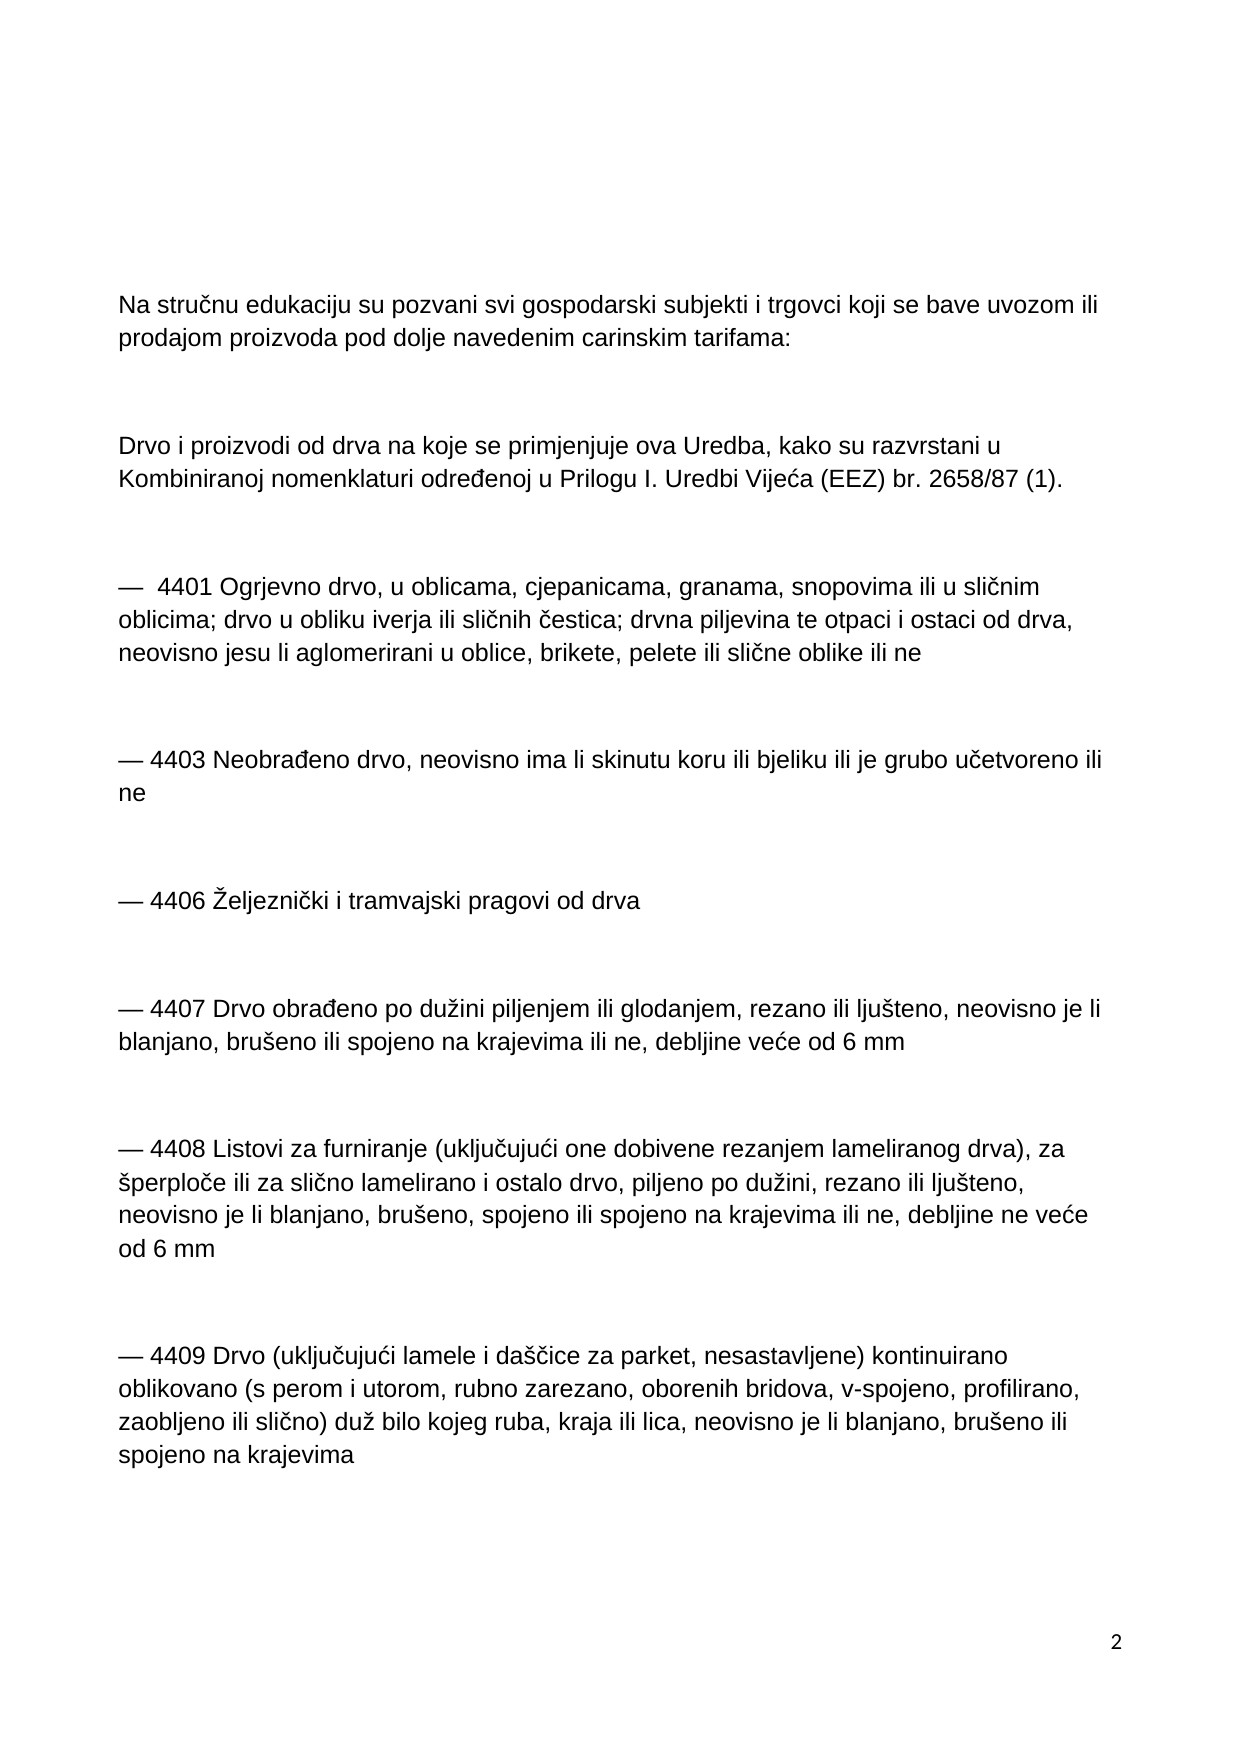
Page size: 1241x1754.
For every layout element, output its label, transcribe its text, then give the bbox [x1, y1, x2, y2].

text — 4403 Neobrađeno drvo, neovisno ima li skinutu koru ili bjeliku ili je grubo učetvoreno ili ne [118, 745, 1122, 807]
text — 4409 Drvo (uključujući lamele i daščice za parket, nesastavljene) kontinuirano oblikovano (s perom i utorom, rubno zarezano, oborenih bridova, v-spojeno, profilirano, zaobljeno ili slično) duž bilo kojeg ruba, kraja ili lica, neovisno je li blanjano, brušeno ili spojeno na krajevima [118, 1341, 1122, 1469]
text Na stručnu edukaciju su pozvani svi gospodarski subjekti i trgovci koji se bave uvozom ili prodajom proizvoda pod dolje navedenim carinskim tarifama: [118, 290, 1122, 352]
text — 4401 Ogrjevno drvo, u oblicama, cjepanicama, granama, snopovima ili u sličnim oblicima; drvo u obliku iverja ili sličnih čestica; drvna piljevina te otpaci i ostaci od drva, neovisno jesu li aglomerirani u oblice, brikete, pelete ili slične oblike ili ne [118, 572, 1122, 666]
text — 4406 Željeznički i tramvajski pragovi od drva [118, 886, 1122, 915]
text — 4408 Listovi za furniranje (uključujući one dobivene rezanjem lameliranog drva), za šperploče ili za slično lamelirano i ostalo drvo, piljeno po dužini, rezano ili ljušteno, neovisno je li blanjano, brušeno, spojeno ili spojeno na krajevima ili ne, debljine ne veće od 6 mm [118, 1134, 1122, 1262]
text Drvo i proizvodi od drva na koje se primjenjuje ova Uredba, kako su razvrstani u Kombiniranoj nomenklaturi određenoj u Prilogu I. Uredbi Vijeća (EEZ) br. 2658/87 (1). [118, 431, 1122, 493]
text — 4407 Drvo obrađeno po dužini piljenjem ili glodanjem, rezano ili ljušteno, neovisno je li blanjano, brušeno ili spojeno na krajevima ili ne, debljine veće od 6 mm [118, 994, 1122, 1056]
